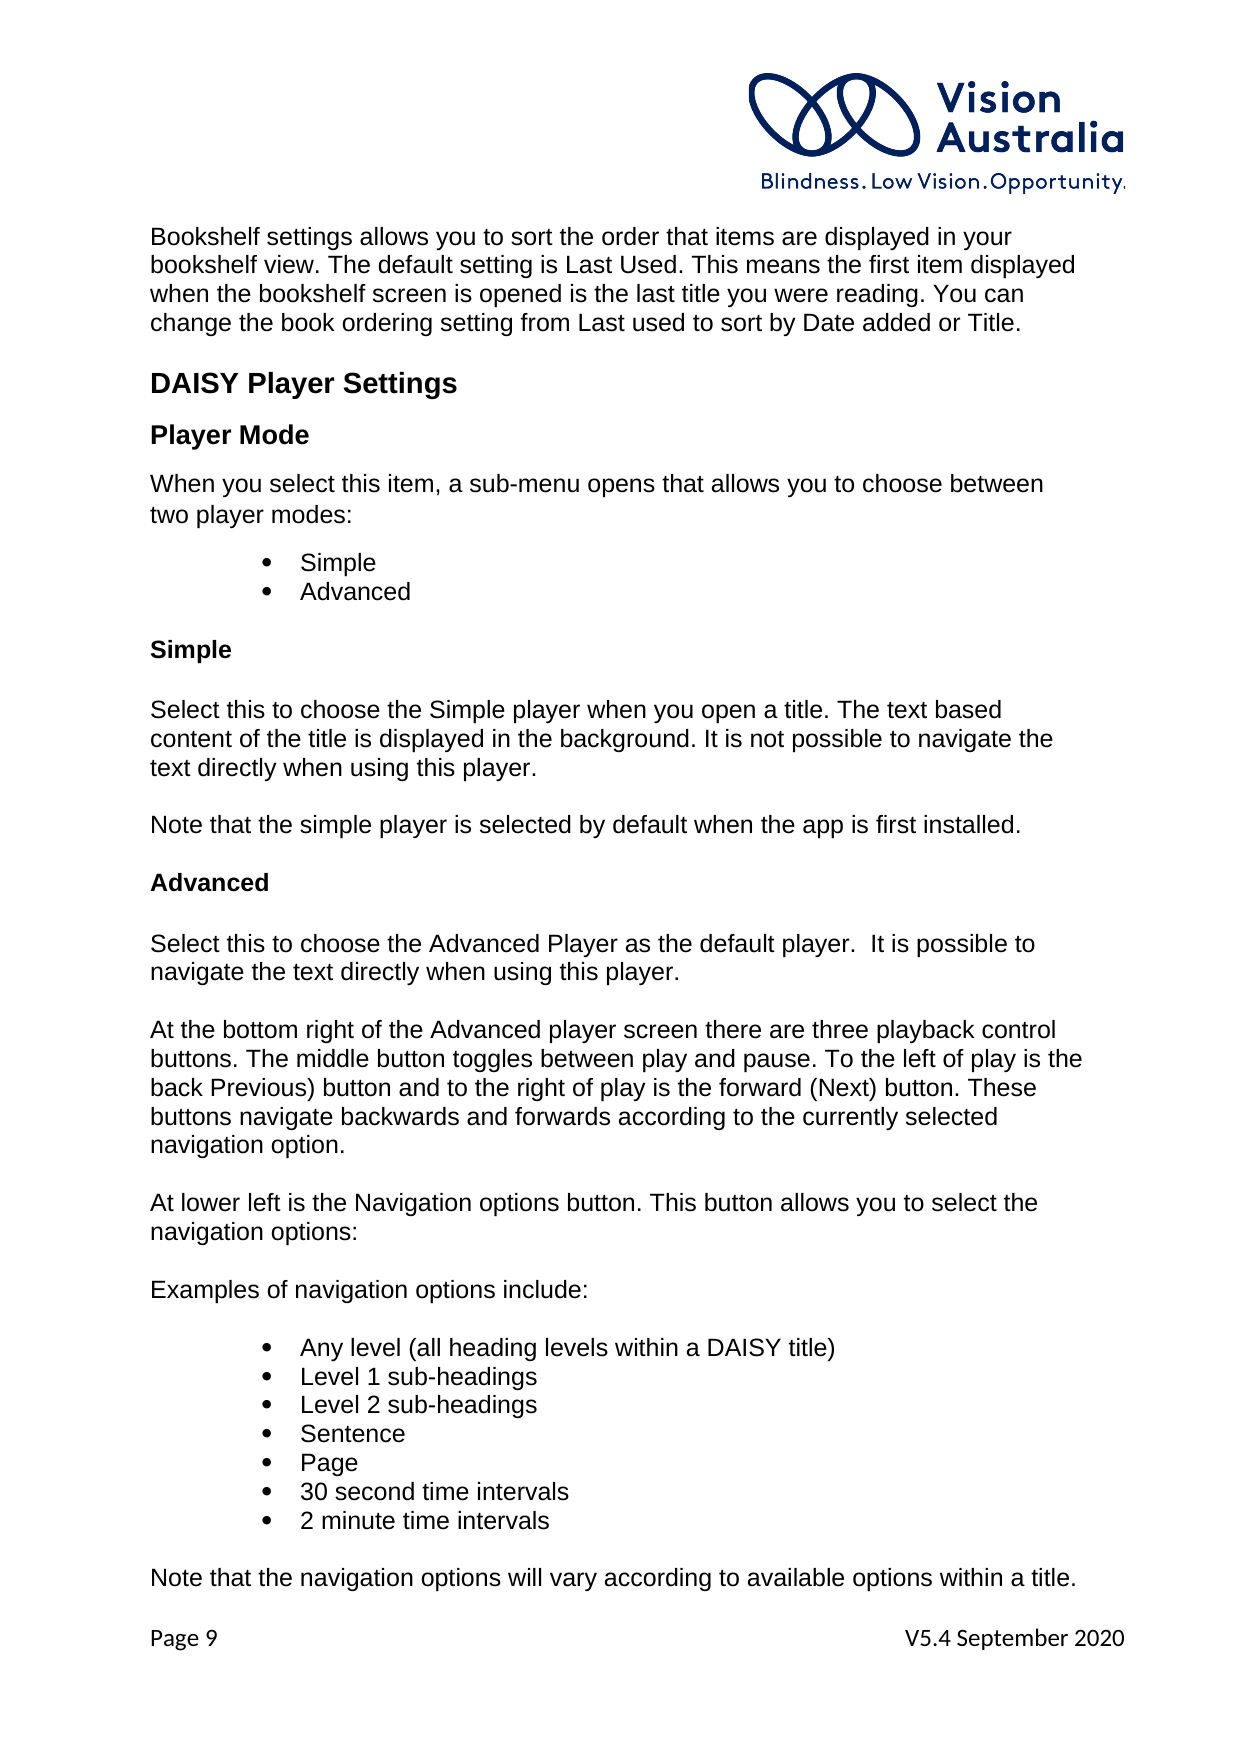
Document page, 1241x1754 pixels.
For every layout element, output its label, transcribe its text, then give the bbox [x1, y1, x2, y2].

list Page [262, 1448, 1090, 1477]
picture [748, 73, 1125, 194]
text Note that the simple player is selected by default when the app is first installed. [150, 810, 1090, 839]
list Any level (all heading levels within a DAISY title) [262, 1333, 1090, 1362]
subtitle Advanced [150, 868, 1090, 897]
text At the bottom right of the Advanced player screen there are three playback control buttons. The middle button toggles between play and pause. To the left of play is the back Previous) button and to the right of play is the forward (Next) button. These buttons navigate backwards and forwards according to the currently selected navigation option. [150, 1015, 1090, 1159]
list Advanced [262, 577, 1090, 606]
text At lower left is the Navigation options button. This button allows you to select the navigation options: [150, 1188, 1090, 1246]
subtitle DAISY Player Settings [150, 366, 1090, 399]
list Sentence [262, 1419, 1090, 1448]
text Select this to choose the Simple player when you open a title. The text based content of the title is displayed in the background. It is not possible to navigate the text directly when using this player. [150, 695, 1090, 781]
subtitle Player Mode [150, 419, 1090, 450]
list Level 2 sub-headings [262, 1390, 1090, 1419]
text Examples of navigation options include: [150, 1275, 1090, 1303]
text When you select this item, a sub-menu opens that allows you to choose between two player modes: [150, 469, 1090, 529]
list Simple [262, 548, 1090, 577]
list 30 second time intervals [262, 1477, 1090, 1506]
text Select this to choose the Advanced Player as the default player. It is possible to navigate the text directly when using this player. [150, 928, 1090, 986]
list Level 1 sub-headings [262, 1362, 1090, 1390]
list 2 minute time intervals [262, 1506, 1090, 1535]
subtitle Simple [150, 635, 1090, 663]
text Bookshelf settings allows you to sort the order that items are displayed in your bookshelf view. The default setting is Last Used. This means the first item displayed when the bookshelf screen is opened is the last title you were reading. You can change the book ordering setting from Last used to sort by Date added or Title. [150, 222, 1090, 337]
text Note that the navigation options will vary according to available options within a title. [150, 1563, 1090, 1592]
